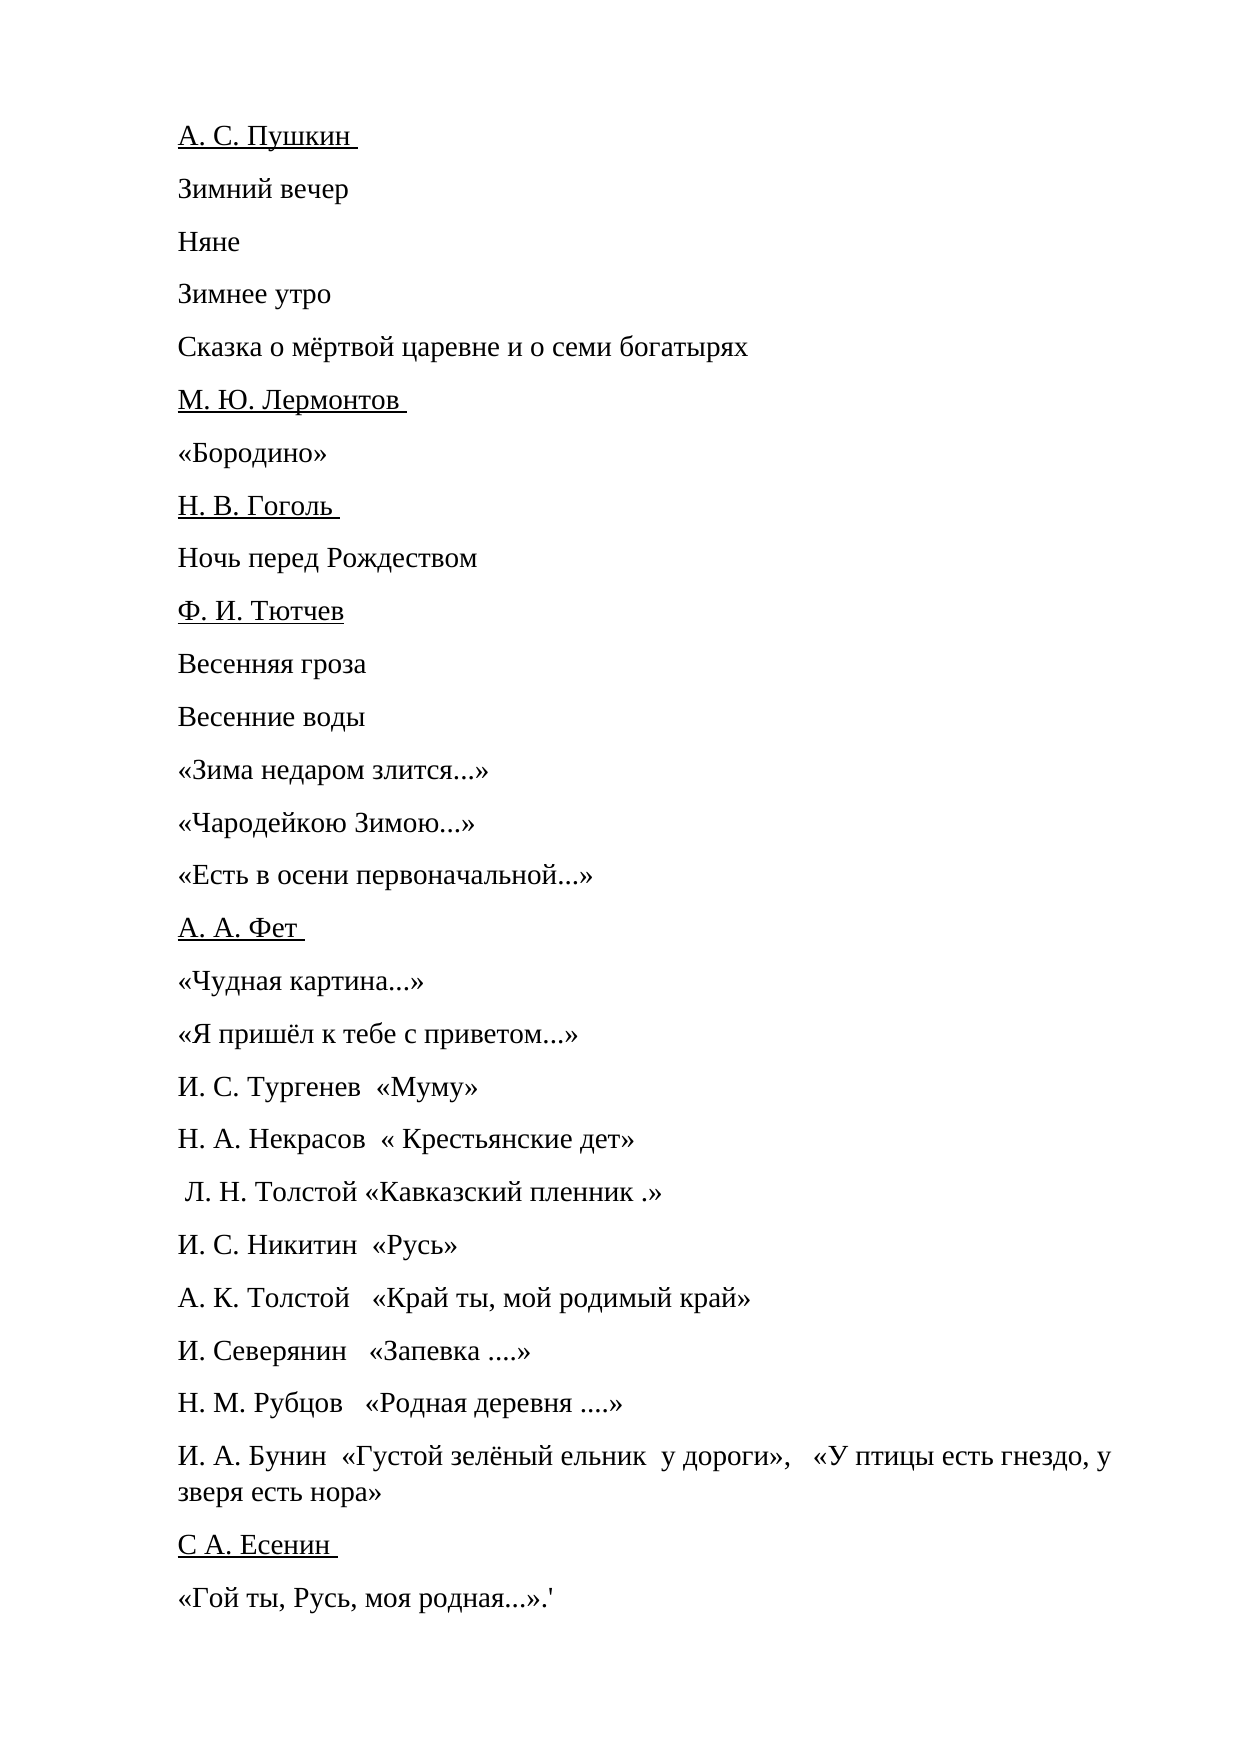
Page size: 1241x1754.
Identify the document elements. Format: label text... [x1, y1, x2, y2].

text Н. В. Гоголь [177, 488, 1152, 521]
text Зимний вечер [177, 171, 1152, 204]
text И. С. Никитин «Русь» [177, 1227, 1152, 1261]
text А. А. Фет [177, 910, 1152, 944]
text Н. М. Рубцов «Родная деревня ....» [177, 1386, 1152, 1419]
text М. Ю. Лермонтов [177, 382, 1152, 416]
text Весенняя гроза [177, 646, 1152, 680]
text Ночь перед Рождеством [177, 541, 1152, 574]
text «Есть в осени первоначальной...» [177, 857, 1152, 891]
text Няне [177, 224, 1152, 257]
text Сказка о мёртвой царевне и о семи богатырях [177, 329, 1152, 363]
text «Гой ты, Русь, моя родная...».' [177, 1580, 1152, 1614]
text И. Северянин «Запевка ....» [177, 1333, 1152, 1366]
text А. С. Пушкин [177, 118, 1152, 152]
text Н. А. Некрасов « Крестьянские дет» [177, 1122, 1152, 1155]
text С А. Есенин [177, 1527, 1152, 1561]
text «Чудная картина...» [177, 963, 1152, 997]
text «Зима недаром злится...» [177, 752, 1152, 785]
text И. А. Бунин «Густой зелёный ельник у дороги», «У птицы есть гнездо, у зверя есть нора» [177, 1438, 1152, 1508]
text «Бородино» [177, 435, 1152, 468]
text Ф. И. Тютчев [177, 593, 1152, 627]
text А. К. Толстой «Край ты, мой родимый край» [177, 1280, 1152, 1313]
text «Я пришёл к тебе с приветом...» [177, 1016, 1152, 1049]
text Весенние воды [177, 699, 1152, 733]
text «Чародейкою Зимою...» [177, 805, 1152, 838]
text И. С. Тургенев «Муму» [177, 1069, 1152, 1102]
text Зимнее утро [177, 277, 1152, 310]
text Л. Н. Толстой «Кавказский пленник .» [177, 1174, 1152, 1208]
